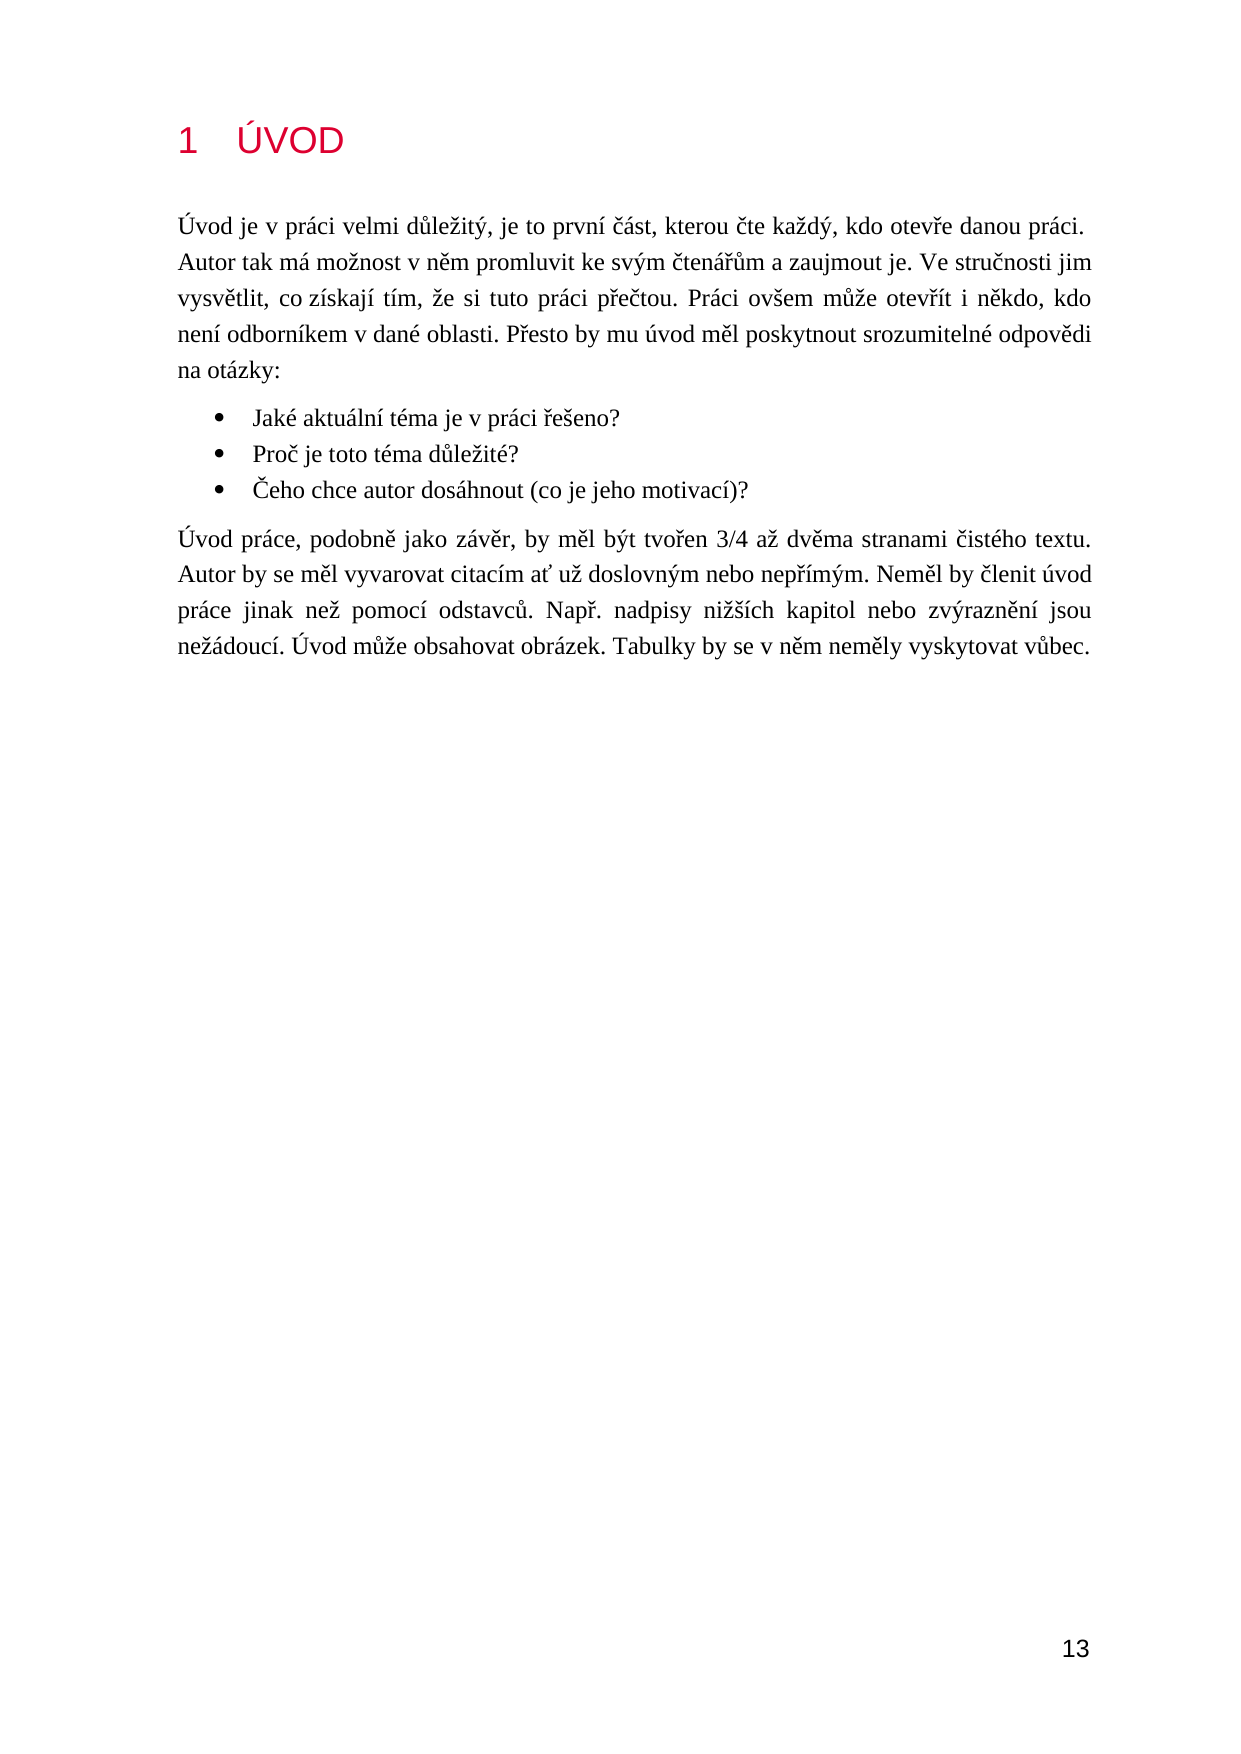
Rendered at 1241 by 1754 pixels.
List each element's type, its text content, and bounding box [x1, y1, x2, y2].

list Jaké aktuální téma je v práci řešeno? [215, 403, 1092, 432]
text Úvod práce, podobně jako závěr, by měl být tvořen 3/4 až dvěma stranami čistého textu. Autor by se měl vyvarovat citacím ať už doslovným nebo nepřímým. Neměl by členit úvod práce jinak než pomocí odstavců. Např. nadpisy nižších kapitol nebo zvýraznění jsou nežádoucí. Úvod může obsahovat obrázek. Tabulky by se v něm neměly vyskytovat vůbec. [177, 524, 1092, 660]
subtitle Úvod [177, 118, 1092, 161]
text Úvod je v práci velmi důležitý, je to první část, kterou čte každý, kdo otevře danou práci. Autor tak má možnost v něm promluvit ke svým čtenářům a zaujmout je. Ve stručnosti jim vysvětlit, co získají tím, že si tuto práci přečtou. Práci ovšem může otevřít i někdo, kdo není odborníkem v dané oblasti. Přesto by mu úvod měl poskytnout srozumitelné odpovědi na otázky: [177, 211, 1092, 384]
list Čeho chce autor dosáhnout (co je jeho motivací)? [215, 475, 1092, 504]
list Proč je toto téma důležité? [215, 439, 1092, 468]
